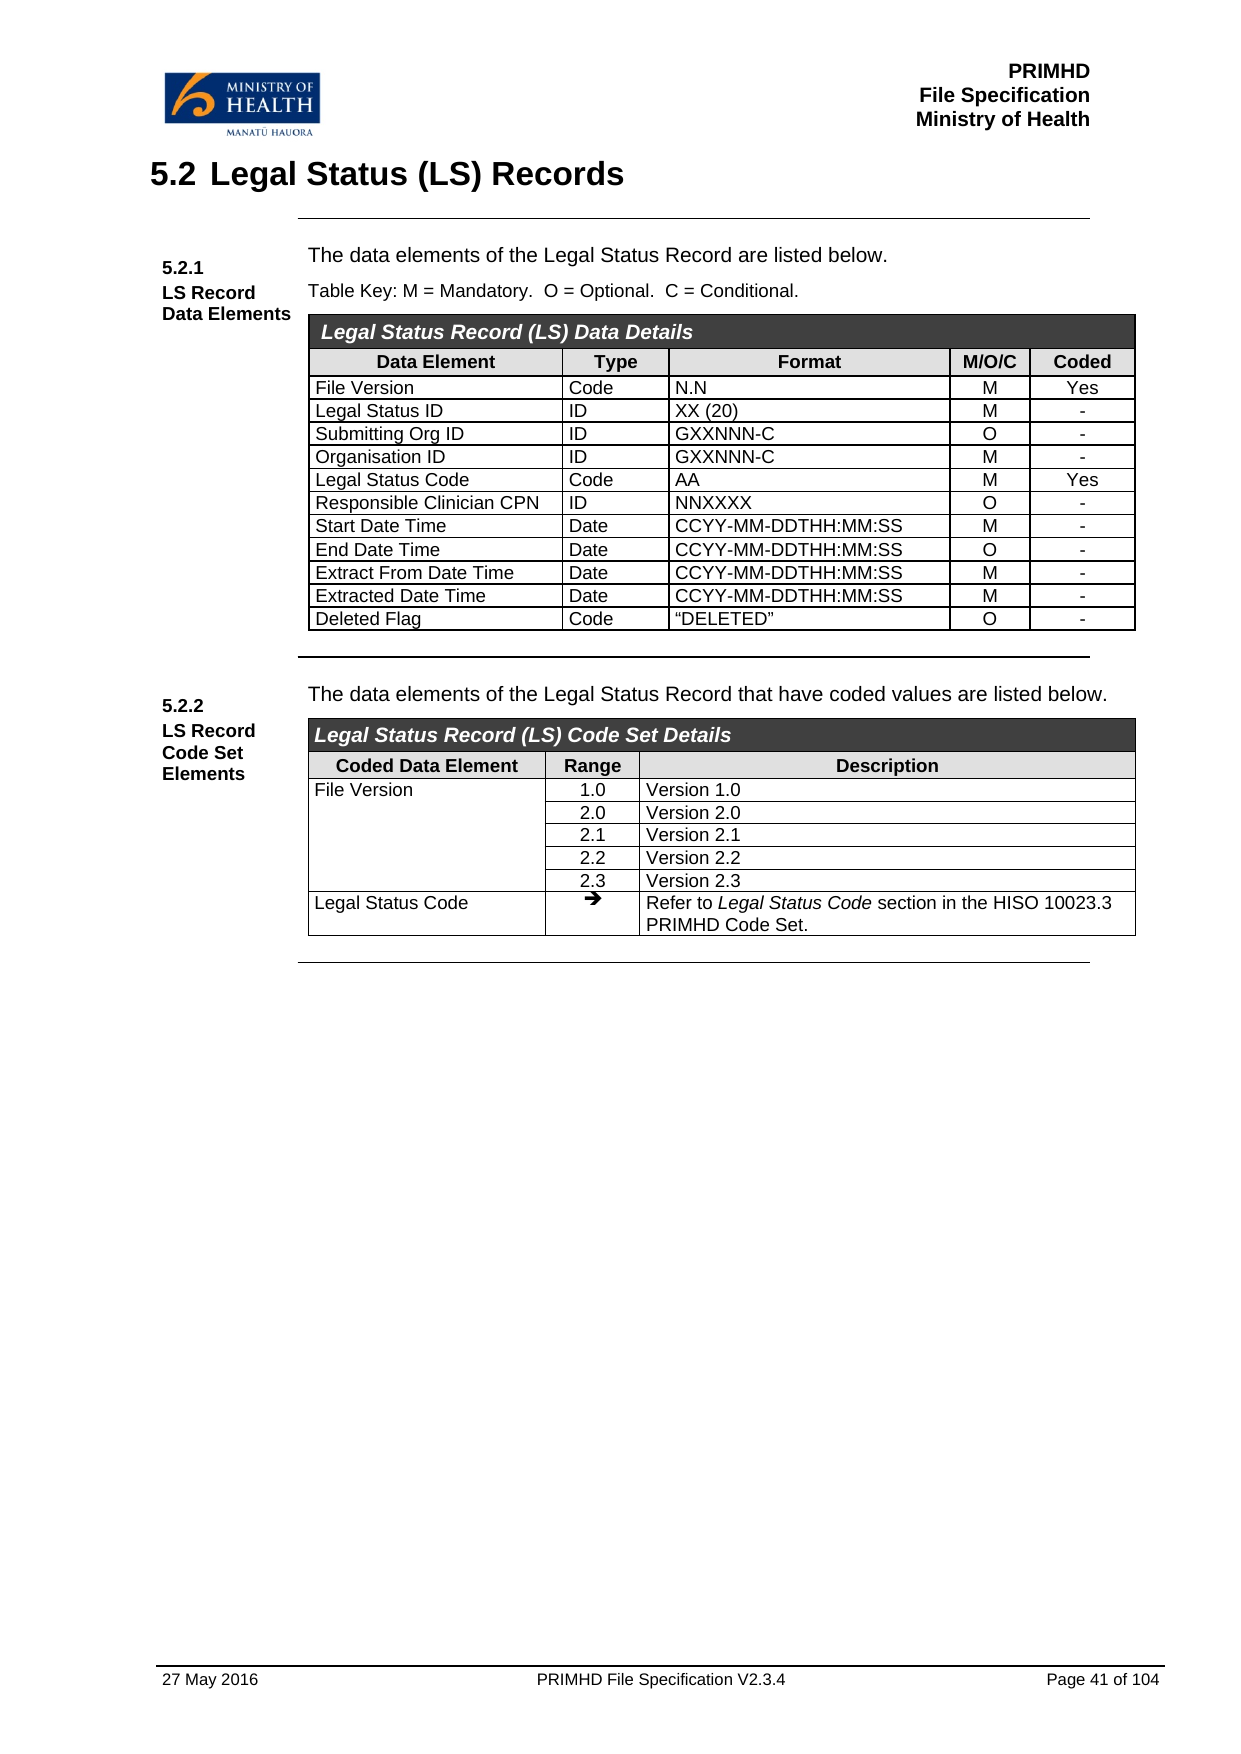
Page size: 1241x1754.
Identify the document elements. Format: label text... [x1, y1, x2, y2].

table_header LS Record Data Elements [156, 243, 302, 631]
picture [150, 58, 333, 150]
table_header The data elements of the Legal Status Record are listed below. Table Key: M = Mandatory. O = Optional. C = Conditional. [302, 243, 1165, 631]
subtitle Legal Status (LS) Records [150, 154, 1090, 193]
table_header LS Record Code Set Elements [156, 681, 302, 936]
table_header The data elements of the Legal Status Record that have coded values are listed below. [302, 681, 1165, 936]
